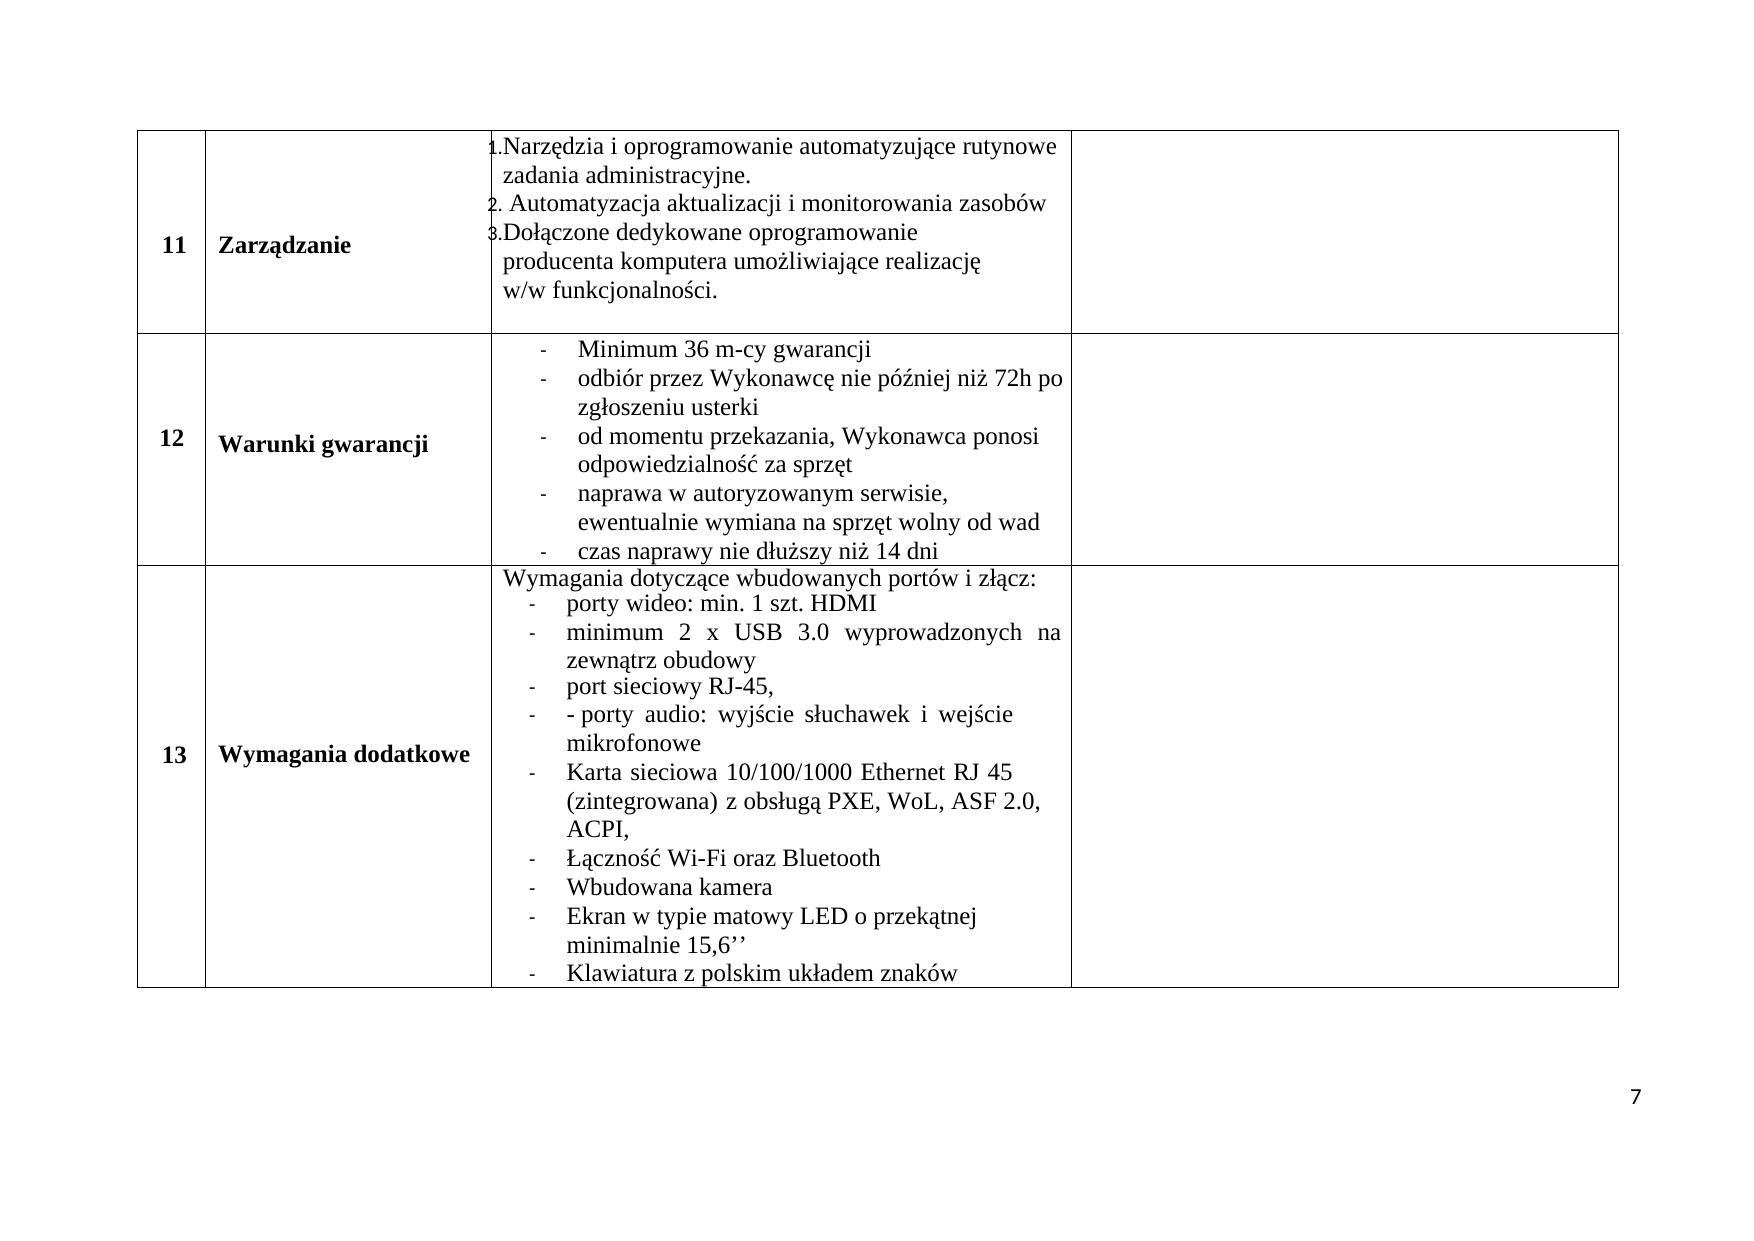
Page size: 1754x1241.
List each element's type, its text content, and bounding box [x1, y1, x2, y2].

table_cell Narzędzia i oprogramowanie automatyzujące rutynowe zadania administracyjne. Automatyzacja aktualizacji i monitorowania zasobów Dołączone dedykowane oprogramowanie producenta komputera umożliwiające realizację w/w funkcjonalności. [492, 131, 1071, 333]
table_cell 11 [138, 131, 205, 333]
table_cell Warunki gwarancji [206, 334, 491, 565]
table_cell 12 [138, 334, 205, 565]
table_cell Wymagania dotyczące wbudowanych portów i złącz: porty wideo: min. 1 szt. HDMI minimum 2 x USB 3.0 wyprowadzonych na zewnątrz obudowy port sieciowy RJ-45, - porty audio: wyjście słuchawek i wejście mikrofonowe Karta sieciowa 10/100/1000 Ethernet RJ 45 (zintegrowana) z obsługą PXE, WoL, ASF 2.0, ACPI, Łączność Wi-Fi oraz Bluetooth Wbudowana kamera Ekran w typie matowy LED o przekątnej minimalnie 15,6’’ Klawiatura z polskim układem znaków [492, 566, 1071, 987]
table_cell 13 [138, 566, 205, 987]
table_cell Wymagania dodatkowe [206, 566, 491, 987]
table_cell [1072, 566, 1618, 987]
table_cell [1072, 131, 1618, 333]
table_cell Zarządzanie [206, 131, 491, 333]
table_cell Minimum 36 m-cy gwarancji odbiór przez Wykonawcę nie później niż 72h po zgłoszeniu usterki od momentu przekazania, Wykonawca ponosi odpowiedzialność za sprzęt naprawa w autoryzowanym serwisie, ewentualnie wymiana na sprzęt wolny od wad czas naprawy nie dłuższy niż 14 dni [492, 334, 1071, 565]
table_cell [1072, 334, 1618, 565]
